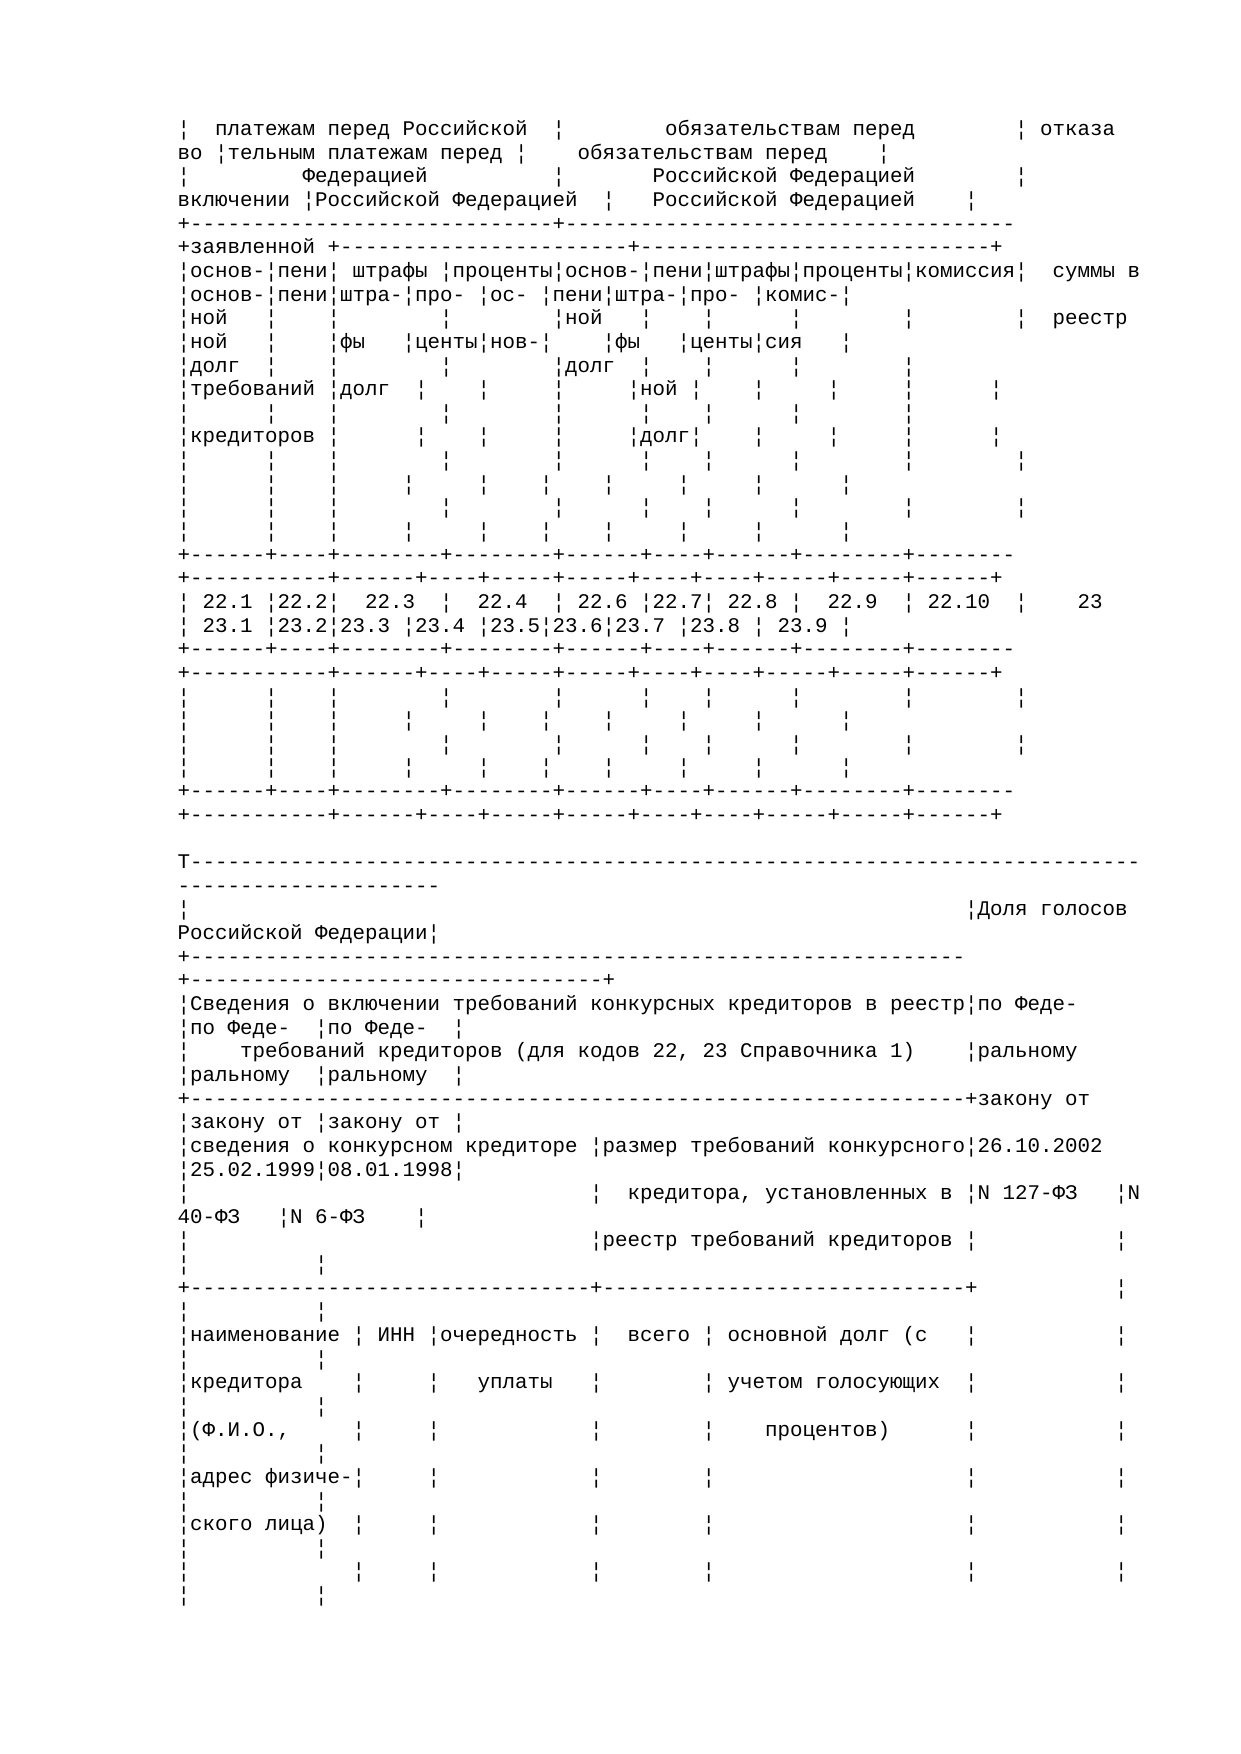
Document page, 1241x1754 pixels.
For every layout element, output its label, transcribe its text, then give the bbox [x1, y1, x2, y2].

text ¦Сведения о включении требований конкурсных кредиторов в реестр¦по Феде- ¦по Феде- ¦по Феде- ¦ [177, 993, 1152, 1040]
text ¦ ¦ ¦ ¦ ¦ ¦ ¦ ¦ ¦ ¦кредиторов ¦ ¦ ¦ ¦ ¦долг¦ ¦ ¦ ¦ ¦ [177, 402, 1152, 449]
text ¦ Федерацией ¦ Российской Федерацией ¦ включении ¦Российской Федерацией ¦ Российской Федерацией ¦ [177, 165, 1152, 213]
text T------------------------------------------------------------------------------------------------- [177, 851, 1152, 898]
text ¦наименование ¦ ИНН ¦очередность ¦ всего ¦ основной долг (с ¦ ¦ ¦ ¦ [177, 1324, 1152, 1371]
text ¦(Ф.И.О., ¦ ¦ ¦ ¦ процентов) ¦ ¦ ¦ ¦ [177, 1419, 1152, 1466]
text ¦адрес физиче-¦ ¦ ¦ ¦ ¦ ¦ ¦ ¦ [177, 1466, 1152, 1513]
text +------+----+--------+--------+------+----+------+--------+--------+-----------+------+----+-----+-----+----+----+-----+-----+------+ [177, 638, 1152, 686]
text ¦ требований кредиторов (для кодов 22, 23 Справочника 1) ¦ральному ¦ральному ¦ральному ¦ [177, 1040, 1152, 1088]
text ¦сведения о конкурсном кредиторе ¦размер требований конкурсного¦26.10.2002 ¦25.02.1999¦08.01.1998¦ [177, 1135, 1152, 1182]
text +--------------------------------------------------------------+закону от ¦закону от ¦закону от ¦ [177, 1088, 1152, 1135]
text +-----------------------------+------------------------------------+заявленной +-----------------------+----------------------------+ [177, 213, 1152, 260]
text ¦ ¦ ¦ ¦ ¦ ¦ ¦ ¦ ¦ ¦ ¦ ¦ ¦ ¦ ¦ ¦ ¦ ¦ ¦ ¦ [177, 686, 1152, 733]
text ¦кредитора ¦ ¦ уплаты ¦ ¦ учетом голосующих ¦ ¦ ¦ ¦ [177, 1371, 1152, 1419]
text ¦ ¦ кредитора, установленных в ¦N 127-ФЗ ¦N 40-ФЗ ¦N 6-ФЗ ¦ [177, 1182, 1152, 1229]
text ¦ платежам перед Российской ¦ обязательствам перед ¦ отказа во ¦тельным платежам перед ¦ обязательствам перед ¦ [177, 118, 1152, 165]
text ¦ 22.1 ¦22.2¦ 22.3 ¦ 22.4 ¦ 22.6 ¦22.7¦ 22.8 ¦ 22.9 ¦ 22.10 ¦ 23 ¦ 23.1 ¦23.2¦23.3 ¦23.4 ¦23.5¦23.6¦23.7 ¦23.8 ¦ 23.9 ¦ [177, 591, 1152, 638]
text ¦ ¦реестр требований кредиторов ¦ ¦ ¦ ¦ [177, 1229, 1152, 1277]
text +------+----+--------+--------+------+----+------+--------+--------+-----------+------+----+-----+-----+----+----+-----+-----+------+ [177, 780, 1152, 827]
text ¦ского лица) ¦ ¦ ¦ ¦ ¦ ¦ ¦ ¦ [177, 1513, 1152, 1561]
text ¦ ¦Доля голосов Российской Федерации¦ [177, 898, 1152, 946]
text ¦ной ¦ ¦ ¦ ¦ной ¦ ¦ ¦ ¦ ¦ реестр ¦ной ¦ ¦фы ¦центы¦нов-¦ ¦фы ¦центы¦сия ¦ [177, 307, 1152, 354]
text ¦ ¦ ¦ ¦ ¦ ¦ ¦ ¦ ¦ [177, 1561, 1152, 1608]
text +--------------------------------------------------------------+---------------------------------+ [177, 946, 1152, 993]
text +--------------------------------+-----------------------------+ ¦ ¦ ¦ [177, 1277, 1152, 1324]
text ¦долг ¦ ¦ ¦ ¦долг ¦ ¦ ¦ ¦ ¦требований ¦долг ¦ ¦ ¦ ¦ной ¦ ¦ ¦ ¦ ¦ [177, 354, 1152, 402]
text ¦основ-¦пени¦ штрафы ¦проценты¦основ-¦пени¦штрафы¦проценты¦комиссия¦ суммы в ¦основ-¦пени¦штра-¦про- ¦ос- ¦пени¦штра-¦про- ¦комис-¦ [177, 260, 1152, 307]
text ¦ ¦ ¦ ¦ ¦ ¦ ¦ ¦ ¦ ¦ ¦ ¦ ¦ ¦ ¦ ¦ ¦ ¦ ¦ ¦ [177, 733, 1152, 780]
text ¦ ¦ ¦ ¦ ¦ ¦ ¦ ¦ ¦ ¦ ¦ ¦ ¦ ¦ ¦ ¦ ¦ ¦ ¦ ¦ [177, 496, 1152, 544]
text ¦ ¦ ¦ ¦ ¦ ¦ ¦ ¦ ¦ ¦ ¦ ¦ ¦ ¦ ¦ ¦ ¦ ¦ ¦ ¦ [177, 449, 1152, 496]
text +------+----+--------+--------+------+----+------+--------+--------+-----------+------+----+-----+-----+----+----+-----+-----+------+ [177, 544, 1152, 591]
